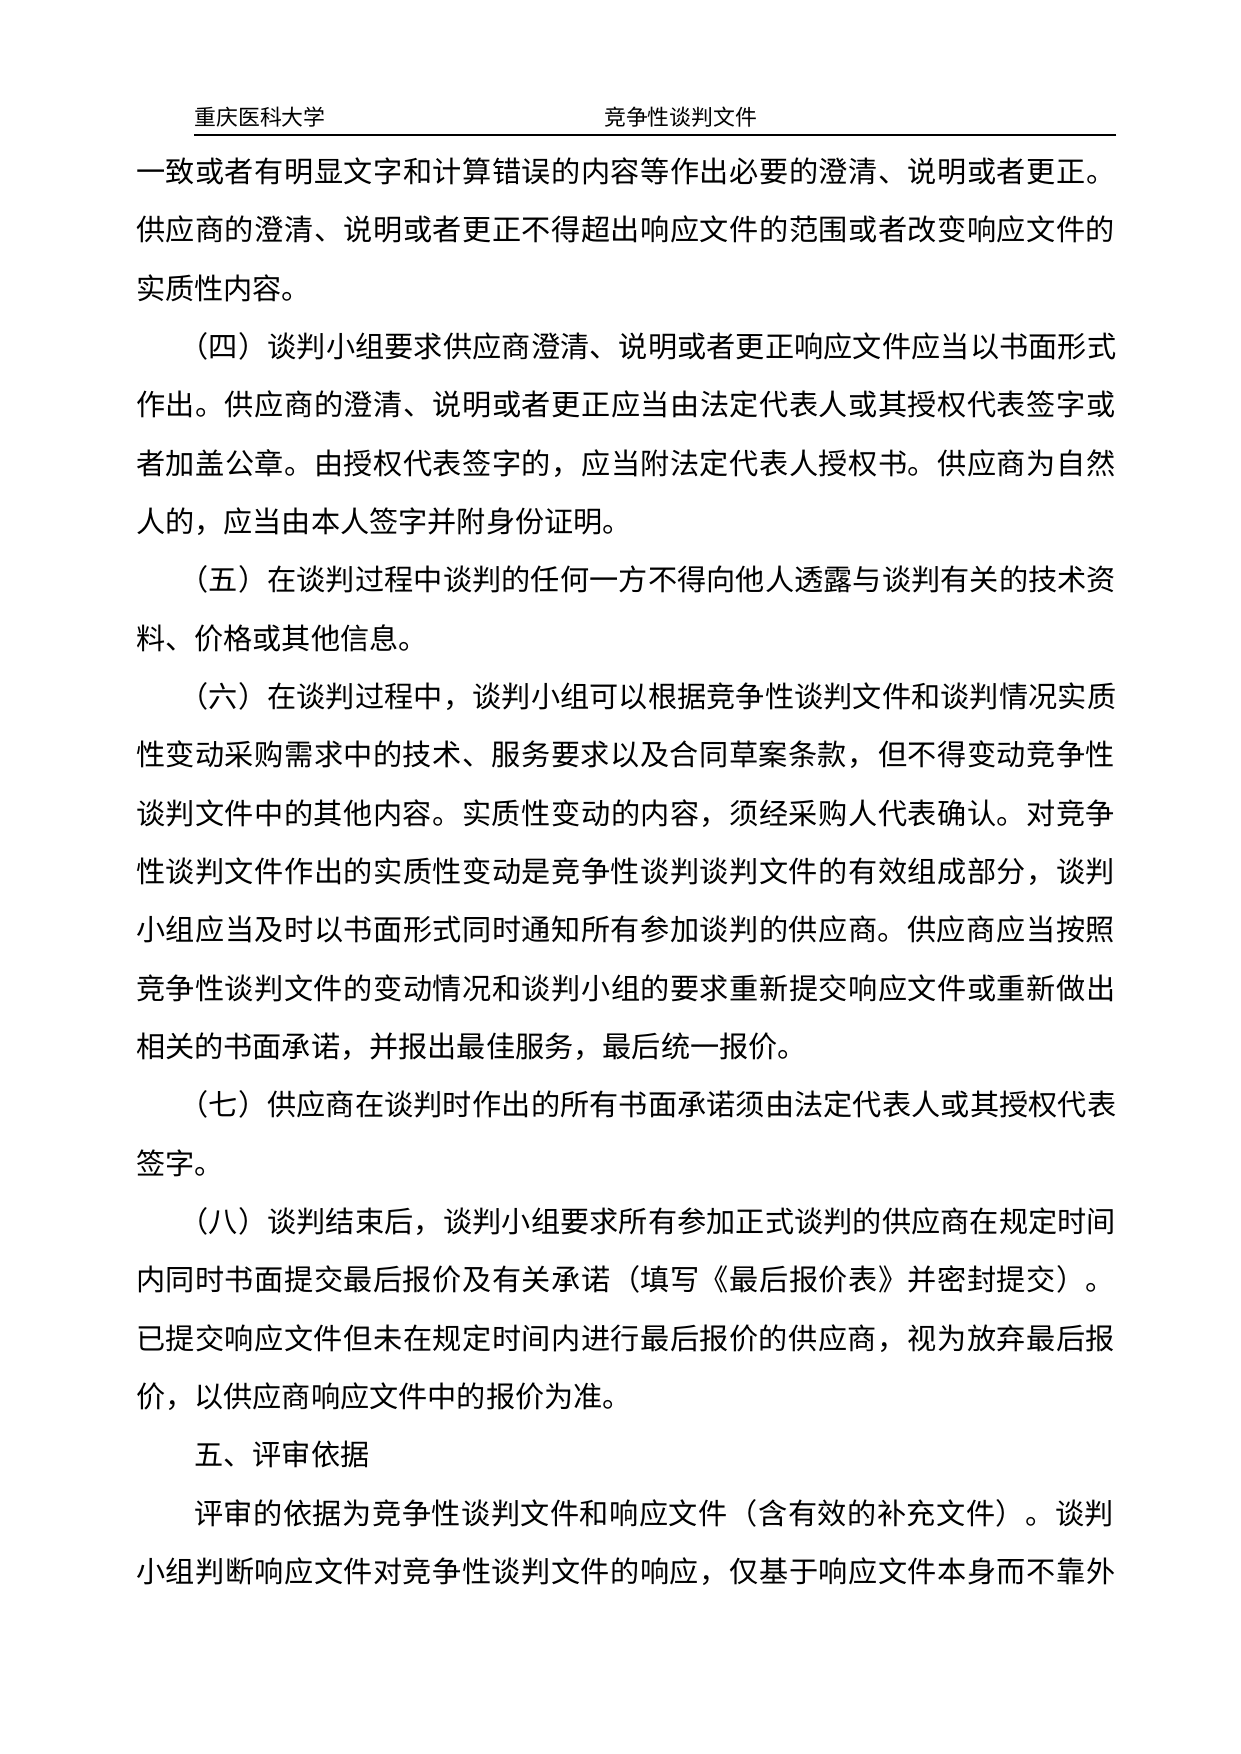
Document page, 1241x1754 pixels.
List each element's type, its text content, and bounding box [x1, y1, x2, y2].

subtitle 五、评审依据 [136, 1419, 1116, 1477]
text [136, 1477, 1116, 1594]
text （六）在谈判过程中，谈判小组可以根据竞争性谈判文件和谈判情况实质性变动采购需求中的技术、服务要求以及合同草案条款，但不得变动竞争性谈判文件中的其他内容。实质性变动的内容，须经采购人代表确认。对竞争性谈判文件作出的实质性变动是竞争性谈判谈判文件的有效组成部分，谈判小组应当及时以书面形式同时通知所有参加谈判的供应商。供应商应当按照竞争性谈判文件的变动情况和谈判小组的要求重新提交响应文件或重新做出相关的书面承诺，并报出最佳服务，最后统一报价。 [136, 661, 1116, 1069]
text （四）谈判小组要求供应商澄清、说明或者更正响应文件应当以书面形式作出。供应商的澄清、说明或者更正应当由法定代表人或其授权代表签字或者加盖公章。由授权代表签字的，应当附法定代表人授权书。供应商为自然人的，应当由本人签字并附身份证明。 [136, 311, 1116, 544]
text （八）谈判结束后，谈判小组要求所有参加正式谈判的供应商在规定时间内同时书面提交最后报价及有关承诺（填写《最后报价表》并密封提交）。已提交响应文件但未在规定时间内进行最后报价的供应商，视为放弃最后报价，以供应商响应文件中的报价为准。 [136, 1186, 1116, 1419]
text （七）供应商在谈判时作出的所有书面承诺须由法定代表人或其授权代表签字。 [136, 1069, 1116, 1186]
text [136, 136, 1116, 311]
text （五）在谈判过程中谈判的任何一方不得向他人透露与谈判有关的技术资料、价格或其他信息。 [136, 544, 1116, 661]
